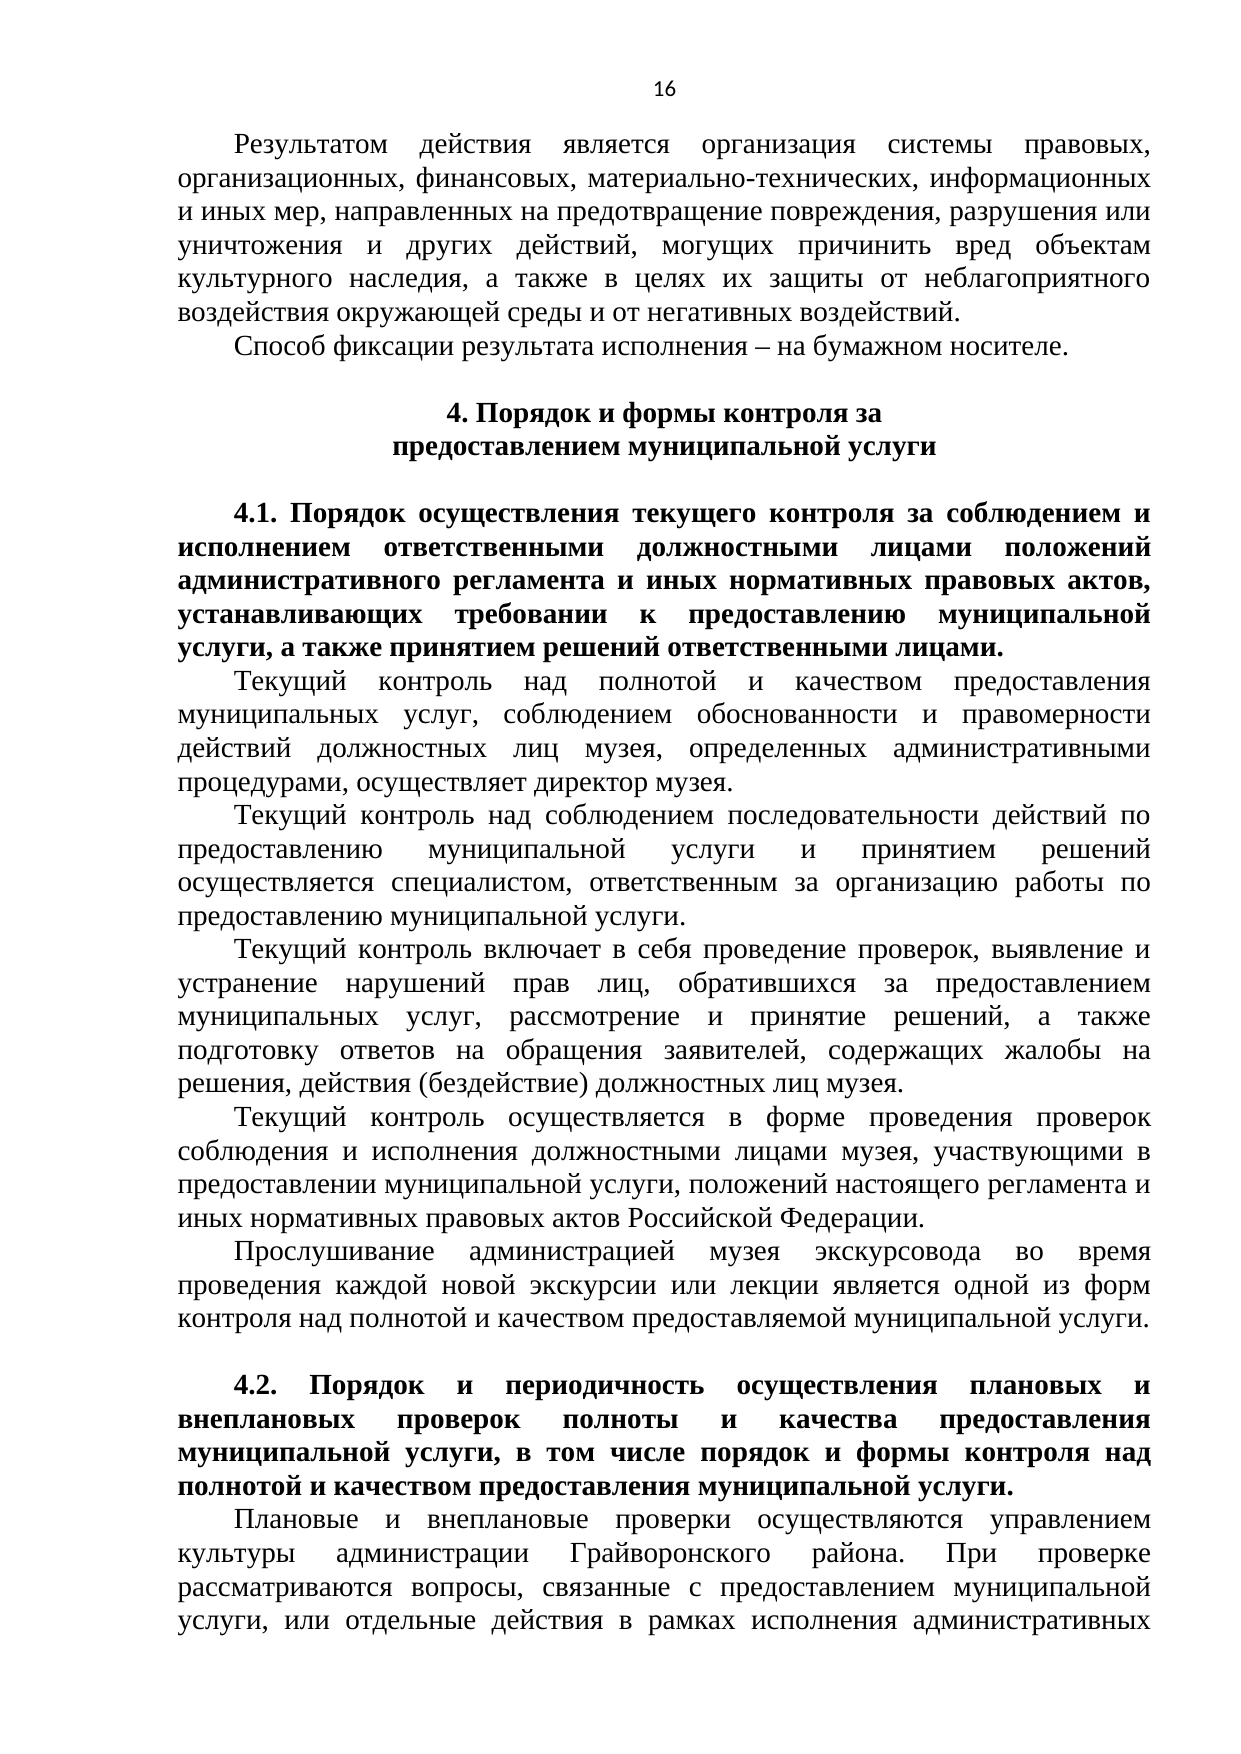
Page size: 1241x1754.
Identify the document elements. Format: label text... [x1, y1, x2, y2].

text Текущий контроль осуществляется в форме проведения проверок соблюдения и исполнения должностными лицами музея, участвующими в предоставлении муниципальной услуги, положений настоящего регламента и иных нормативных правовых актов Российской Федерации. [177, 1099, 1152, 1233]
text 4. Порядок и формы контроля за [177, 395, 1152, 428]
text Текущий контроль над полнотой и качеством предоставления муниципальных услуг, соблюдением обоснованности и правомерности действий должностных лиц музея, определенных административными процедурами, осуществляет директор музея. [177, 663, 1152, 797]
text Прослушивание администрацией музея экскурсовода во время проведения каждой новой экскурсии или лекции является одной из форм контроля над полнотой и качеством предоставляемой муниципальной услуги. [177, 1233, 1152, 1334]
text Результатом действия является организация системы правовых, организационных, финансовых, материально-технических, информационных и иных мер, направленных на предотвращение повреждения, разрушения или уничтожения и других действий, могущих причинить вред объектам культурного наследия, а также в целях их защиты от неблагоприятного воздействия окружающей среды и от негативных воздействий. [177, 126, 1152, 328]
text предоставлением муниципальной услуги [177, 428, 1152, 462]
text Текущий контроль включает в себя проведение проверок, выявление и устранение нарушений прав лиц, обратившихся за предоставлением муниципальных услуг, рассмотрение и принятие решений, а также подготовку ответов на обращения заявителей, содержащих жалобы на решения, действия (бездействие) должностных лиц музея. [177, 931, 1152, 1099]
text Текущий контроль над соблюдением последовательности действий по предоставлению муниципальной услуги и принятием решений осуществляется специалистом, ответственным за организацию работы по предоставлению муниципальной услуги. [177, 797, 1152, 931]
text Способ фиксации результата исполнения – на бумажном носителе. [177, 328, 1152, 361]
text 4.2. Порядок и периодичность осуществления плановых и внеплановых проверок полноты и качества предоставления муниципальной услуги, в том числе порядок и формы контроля над полнотой и качеством предоставления муниципальной услуги. [177, 1367, 1152, 1502]
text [177, 1502, 1152, 1636]
text 4.1. Порядок осуществления текущего контроля за соблюдением и исполнением ответственными должностными лицами положений административного регламента и иных нормативных правовых актов, устанавливающих требовании к предоставлению муниципальной услуги, а также принятием решений ответственными лицами. [177, 495, 1152, 663]
